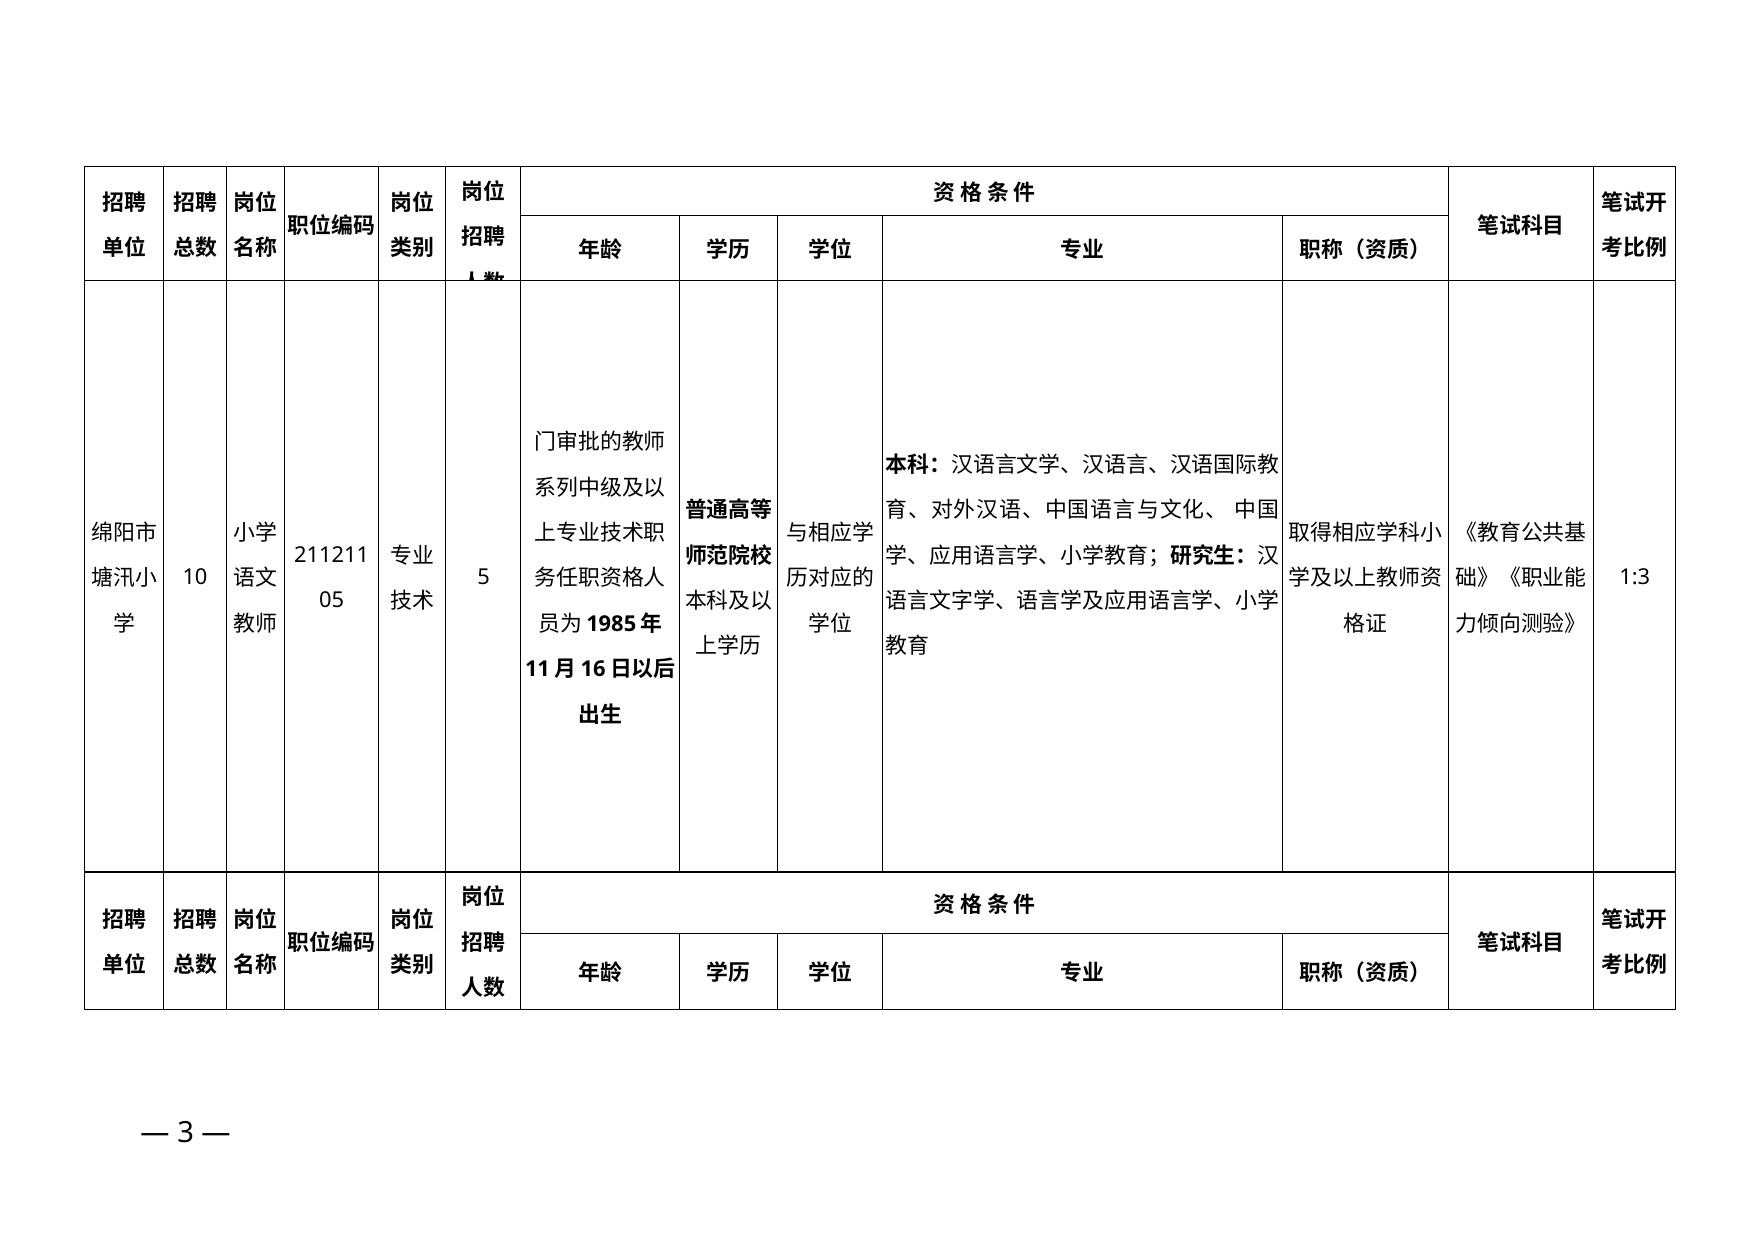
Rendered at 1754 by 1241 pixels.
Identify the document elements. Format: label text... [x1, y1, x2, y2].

table_cell 招聘 总数 [164, 873, 226, 1009]
table_cell 专业技术 [379, 281, 445, 871]
table_cell 《教育公共基础》《职业能力倾向测验》 [1449, 281, 1593, 871]
table_cell 绵阳市 塘汛小学 [85, 281, 163, 871]
table_header 岗位 类别 [379, 167, 445, 280]
table_header 岗位 招聘 人数 [446, 167, 520, 280]
table_cell 笔试开 考比例 [1594, 873, 1675, 1009]
table_cell 5 [446, 281, 520, 871]
table_cell 小学 语文 教师 [227, 281, 284, 871]
table_cell 年龄 [521, 216, 679, 280]
table_cell 招聘 单位 [85, 873, 163, 1009]
table_cell 职称（资质） [1283, 934, 1448, 1009]
table_cell 专业 [883, 934, 1282, 1009]
table_cell 1:3 [1594, 281, 1675, 871]
table_header 笔试科目 [1449, 167, 1593, 280]
table_cell 10 [164, 281, 226, 871]
table_header 职位编码 [285, 167, 378, 280]
table_header 招聘 单位 [85, 167, 163, 280]
table_cell 专业 [883, 216, 1282, 280]
table_cell 岗位 名称 [227, 873, 284, 1009]
table_cell 年龄 [521, 934, 679, 1009]
table_header 资 格 条 件 [521, 167, 1448, 215]
table_cell 资 格 条 件 [521, 873, 1448, 933]
table_cell 职位编码 [285, 873, 378, 1009]
table_cell 学位 [778, 934, 882, 1009]
table_cell 笔试科目 [1449, 873, 1593, 1009]
table_header 岗位 名称 [227, 167, 284, 280]
table_cell 岗位 招聘 人数 [446, 873, 520, 1009]
table_cell 学位 [778, 216, 882, 280]
table_cell 学历 [680, 216, 777, 280]
table_cell 岗位 类别 [379, 873, 445, 1009]
table_cell 普通高等师范院校本科及以上学历 [680, 281, 777, 871]
table_cell 与相应学历对应的学位 [778, 281, 882, 871]
table_header 笔试开 考比例 [1594, 167, 1675, 280]
table_cell 21121105 [285, 281, 378, 871]
table_cell 取得相应学科小学及以上教师资格证 [1283, 281, 1448, 871]
table_cell 本科：汉语言文学、汉语言、汉语国际教育、对外汉语、中国语言与文化、 中国学、应用语言学、小学教育；研究生：汉语言文字学、语言学及应用语言学、小学教育 [883, 281, 1282, 871]
table_header 招聘 总数 [164, 167, 226, 280]
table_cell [521, 281, 679, 871]
table_cell 职称（资质） [1283, 216, 1448, 280]
table_cell 学历 [680, 934, 777, 1009]
